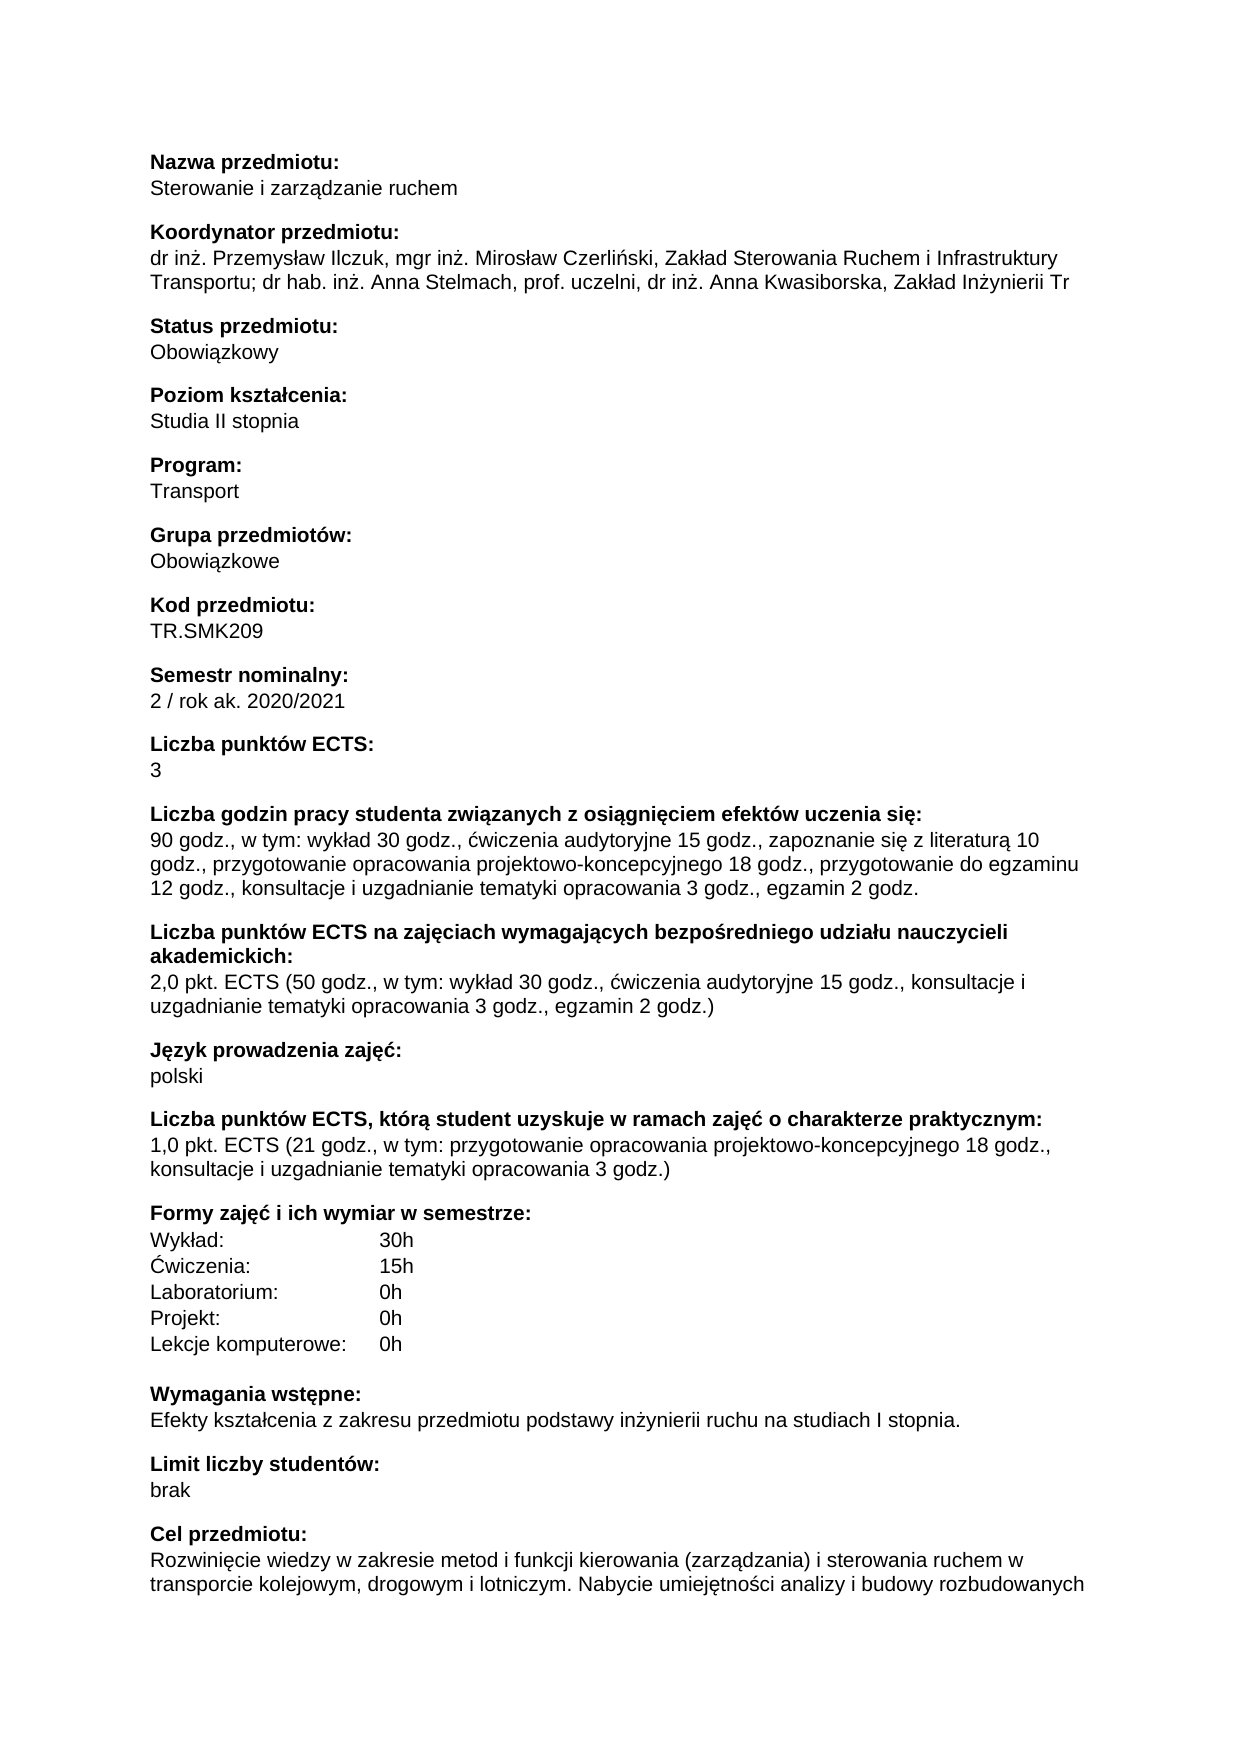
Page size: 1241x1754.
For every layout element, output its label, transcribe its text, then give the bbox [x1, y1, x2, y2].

table_cell 15h [369, 1252, 597, 1278]
text Nazwa przedmiotu: [150, 150, 1090, 174]
table_cell Laboratorium: [140, 1280, 367, 1304]
table_cell Projekt: [140, 1306, 367, 1330]
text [150, 1547, 1090, 1595]
text Wymagania wstępne: [150, 1382, 1090, 1406]
table_cell 0h [369, 1278, 597, 1304]
text Kod przedmiotu: [150, 593, 1090, 617]
text Semestr nominalny: [150, 662, 1090, 686]
text Sterowanie i zarządzanie ruchem [150, 176, 1090, 200]
text 2,0 pkt. ECTS (50 godz., w tym: wykład 30 godz., ćwiczenia audytoryjne 15 godz., konsultacje i uzgadnianie tematyki opracowania 3 godz., egzamin 2 godz.) [150, 970, 1090, 1018]
text 90 godz., w tym: wykład 30 godz., ćwiczenia audytoryjne 15 godz., zapoznanie się z literaturą 10 godz., przygotowanie opracowania projektowo-koncepcyjnego 18 godz., przygotowanie do egzaminu 12 godz., konsultacje i uzgadnianie tematyki opracowania 3 godz., egzamin 2 godz. [150, 828, 1090, 900]
text Obowiązkowe [150, 549, 1090, 573]
table_cell Ćwiczenia: [140, 1254, 367, 1278]
text Studia II stopnia [150, 409, 1090, 433]
table_header Wykład: [140, 1228, 367, 1252]
text Koordynator przedmiotu: [150, 220, 1090, 244]
table_header 30h [369, 1228, 597, 1252]
text Grupa przedmiotów: [150, 523, 1090, 547]
text dr inż. Przemysław Ilczuk, mgr inż. Mirosław Czerliński, Zakład Sterowania Ruchem i Infrastruktury Transportu; dr hab. inż. Anna Stelmach, prof. uczelni, dr inż. Anna Kwasiborska, Zakład Inżynierii Tr [150, 246, 1090, 294]
text Liczba punktów ECTS, którą student uzyskuje w ramach zajęć o charakterze praktycznym: [150, 1107, 1090, 1131]
text Liczba punktów ECTS na zajęciach wymagających bezpośredniego udziału nauczycieli akademickich: [150, 920, 1090, 968]
table_cell 0h [369, 1330, 597, 1356]
text Liczba godzin pracy studenta związanych z osiągnięciem efektów uczenia się: [150, 802, 1090, 826]
text TR.SMK209 [150, 619, 1090, 643]
text Status przedmiotu: [150, 313, 1090, 337]
text Limit liczby studentów: [150, 1452, 1090, 1476]
text polski [150, 1063, 1090, 1087]
text Język prowadzenia zajęć: [150, 1037, 1090, 1061]
text Efekty kształcenia z zakresu przedmiotu podstawy inżynierii ruchu na studiach I stopnia. [150, 1408, 1090, 1432]
text 2 / rok ak. 2020/2021 [150, 688, 1090, 712]
text Transport [150, 479, 1090, 503]
table_cell Lekcje komputerowe: [140, 1332, 367, 1356]
text 1,0 pkt. ECTS (21 godz., w tym: przygotowanie opracowania projektowo-koncepcyjnego 18 godz., konsultacje i uzgadnianie tematyki opracowania 3 godz.) [150, 1133, 1090, 1181]
text Liczba punktów ECTS: [150, 732, 1090, 756]
text Formy zajęć i ich wymiar w semestrze: [150, 1201, 1090, 1225]
text 3 [150, 758, 1090, 782]
table_cell 0h [369, 1304, 597, 1330]
text brak [150, 1478, 1090, 1502]
text Program: [150, 453, 1090, 477]
text Poziom kształcenia: [150, 383, 1090, 407]
text Cel przedmiotu: [150, 1521, 1090, 1545]
text Obowiązkowy [150, 339, 1090, 363]
